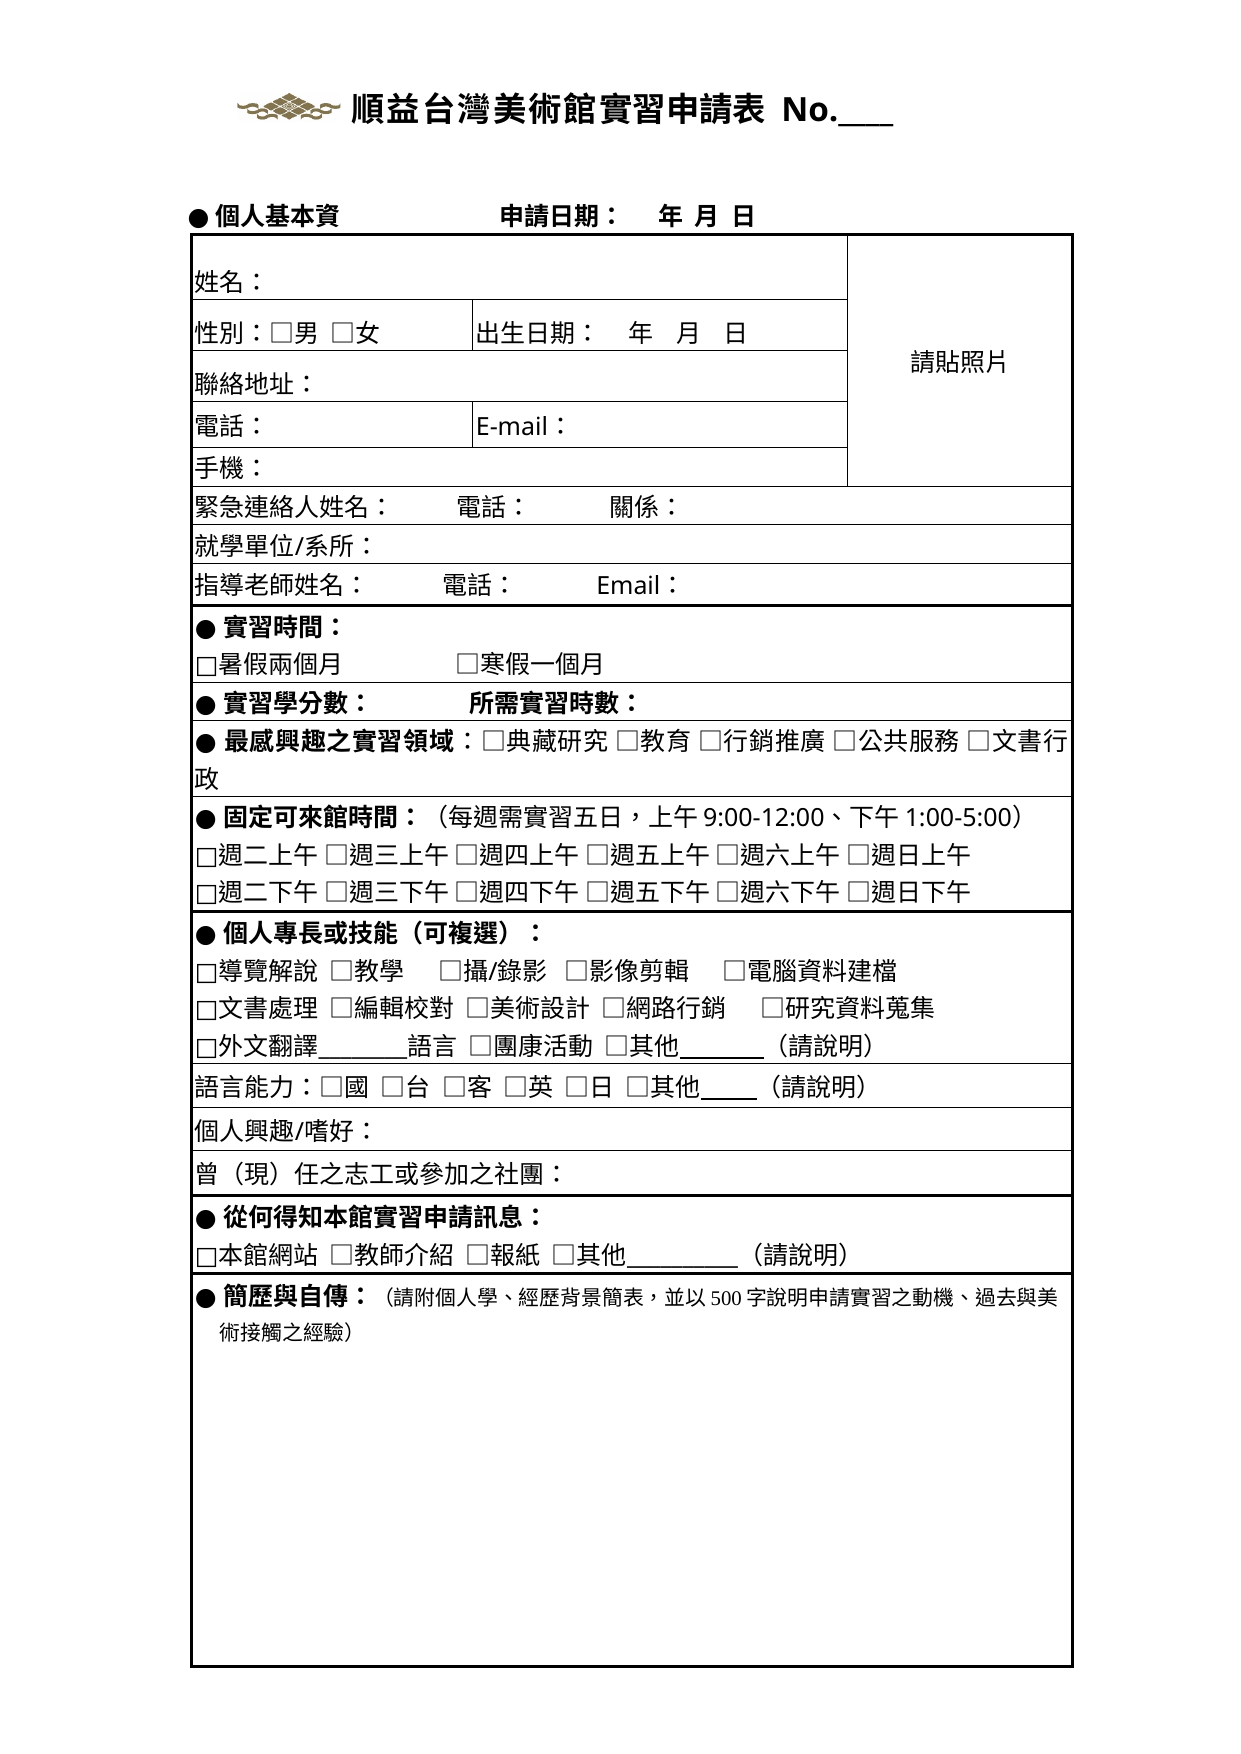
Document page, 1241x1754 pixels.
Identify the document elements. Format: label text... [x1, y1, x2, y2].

table_cell ● 個人專長或技能（可複選）： □導覽解說 □教學 □攝/錄影 □影像剪輯 □電腦資料建檔 □文書處理 □編輯校對 □美術設計 □網路行銷 □研究資料蒐集 □外文翻譯________語言 □團康活動 □其他 （請說明） [193, 913, 1071, 1063]
table_cell ● 從何得知本館實習申請訊息： □本館網站 □教師介紹 □報紙 □其他__________（請說明） [193, 1197, 1071, 1272]
table_header 姓名： [193, 236, 847, 299]
table_cell ● 實習時間： □暑假兩個月 □寒假一個月 [193, 607, 1071, 682]
table_cell 就學單位/系所： [193, 525, 1071, 563]
table_cell 個人興趣/嗜好： [193, 1108, 1071, 1150]
table_cell 指導老師姓名： 電話： Email： [193, 564, 1071, 603]
table_cell 聯絡地址： [193, 351, 847, 401]
table_cell 語言能力：□國 □台 □客 □英 □日 □其他 （請說明） [193, 1064, 1071, 1107]
table_cell ● 最感興趣之實習領域：□典藏研究 □教育 □行銷推廣 □公共服務 □文書行政 [193, 721, 1071, 796]
table_cell 手機： [193, 448, 847, 486]
picture [237, 93, 341, 122]
table_cell 電話： [193, 402, 472, 447]
table_cell ● 固定可來館時間：（每週需實習五日，上午9:00-12:00、下午1:00-5:00） □週二上午 □週三上午 □週四上午 □週五上午 □週六上午 □週日上午 □週二下午 □週三下午 □週四下午 □週五下午 □週六下午 □週日下午 [193, 797, 1071, 910]
table_cell 緊急連絡人姓名： 電話： 關係： [193, 487, 1071, 524]
table_cell ● 簡歷與自傳：（請附個人學、經歷背景簡表，並以500字說明申請實習之動機、過去與美術接觸之經驗） [193, 1275, 1071, 1665]
table_header 請貼照片 [848, 236, 1071, 486]
table_cell 性別：□男 □女 [193, 300, 472, 350]
table_cell 曾（現）任之志工或參加之社團： [193, 1151, 1071, 1194]
table_cell E-mail： [473, 402, 847, 447]
text ● 個人基本資 申請日期： 年 月 日 [187, 196, 1053, 233]
table_cell ● 實習學分數： 所需實習時數： [193, 683, 1071, 720]
table_cell 出生日期： 年 月 日 [473, 300, 847, 350]
text 順益台灣美術館實習申請表 No.____ [237, 83, 1053, 158]
